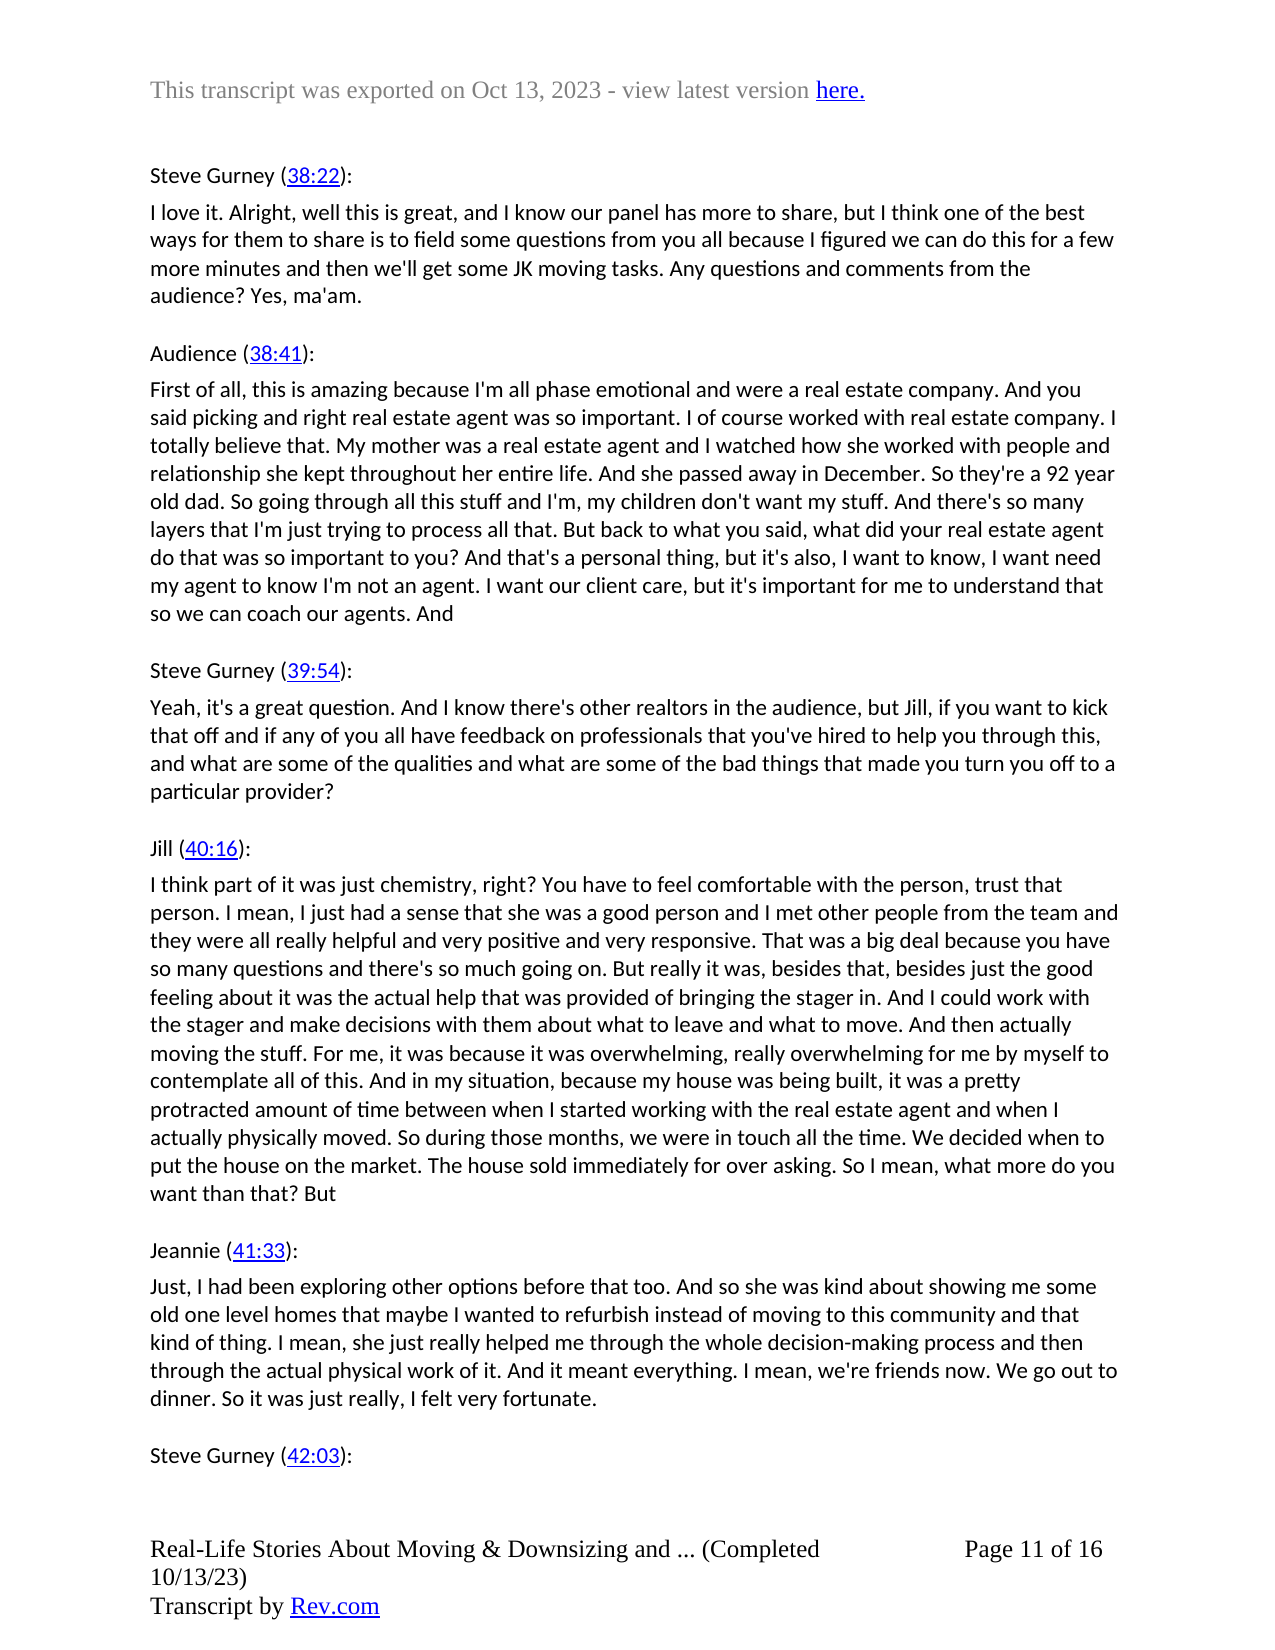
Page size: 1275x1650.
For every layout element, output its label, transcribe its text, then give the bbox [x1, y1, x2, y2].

text Steve Gurney (42:03): [150, 1442, 1125, 1469]
text First of all, this is amazing because I'm all phase emotional and were a real estate company. And you said picking and right real estate agent was so important. I of course worked with real estate company. I totally believe that. My mother was a real estate agent and I watched how she worked with people and relationship she kept throughout her entire life. And she passed away in December. So they're a 92 year old dad. So going through all this stuff and I'm, my children don't want my stuff. And there's so many layers that I'm just trying to process all that. But back to what you said, what did your real estate agent do that was so important to you? And that's a personal thing, but it's also, I want to know, I want need my agent to know I'm not an agent. I want our client care, but it's important for me to understand that so we can coach our agents. And [150, 375, 1125, 627]
text Audience (38:41): [150, 339, 1125, 367]
text I love it. Alright, well this is great, and I know our panel has more to share, but I think one of the best ways for them to share is to field some questions from you all because I figured we can do this for a few more minutes and then we'll get some JK moving tasks. Any questions and comments from the audience? Yes, ma'am. [150, 198, 1125, 310]
text Jill (40:16): [150, 834, 1125, 862]
text Just, I had been exploring other options before that too. And so she was kind about showing me some old one level homes that maybe I wanted to refurbish instead of moving to this community and that kind of thing. I mean, she just really helped me through the whole decision-making process and then through the actual physical work of it. And it meant everything. I mean, we're friends now. We go out to dinner. So it was just really, I felt very fortunate. [150, 1272, 1125, 1412]
text Jeannie (41:33): [150, 1236, 1125, 1264]
text I think part of it was just chemistry, right? You have to feel comfortable with the person, trust that person. I mean, I just had a sense that she was a good person and I met other people from the team and they were all really helpful and very positive and very responsive. That was a big deal because you have so many questions and there's so much going on. But really it was, besides that, besides just the good feeling about it was the actual help that was provided of bringing the stager in. And I could work with the stager and make decisions with them about what to leave and what to move. And then actually moving the stuff. For me, it was because it was overwhelming, really overwhelming for me by myself to contemplate all of this. And in my situation, because my house was being built, it was a pretty protracted amount of time between when I started working with the real estate agent and when I actually physically moved. So during those months, we were in touch all the time. We decided when to put the house on the market. The house sold immediately for over asking. So I mean, what more do you want than that? But [150, 871, 1125, 1207]
text Yeah, it's a great question. And I know there's other realtors in the audience, but Jill, if you want to kick that off and if any of you all have feedback on professionals that you've hired to help you through this, and what are some of the qualities and what are some of the bad things that made you turn you off to a particular provider? [150, 693, 1125, 805]
text Steve Gurney (38:22): [150, 161, 1125, 189]
text Steve Gurney (39:54): [150, 657, 1125, 684]
